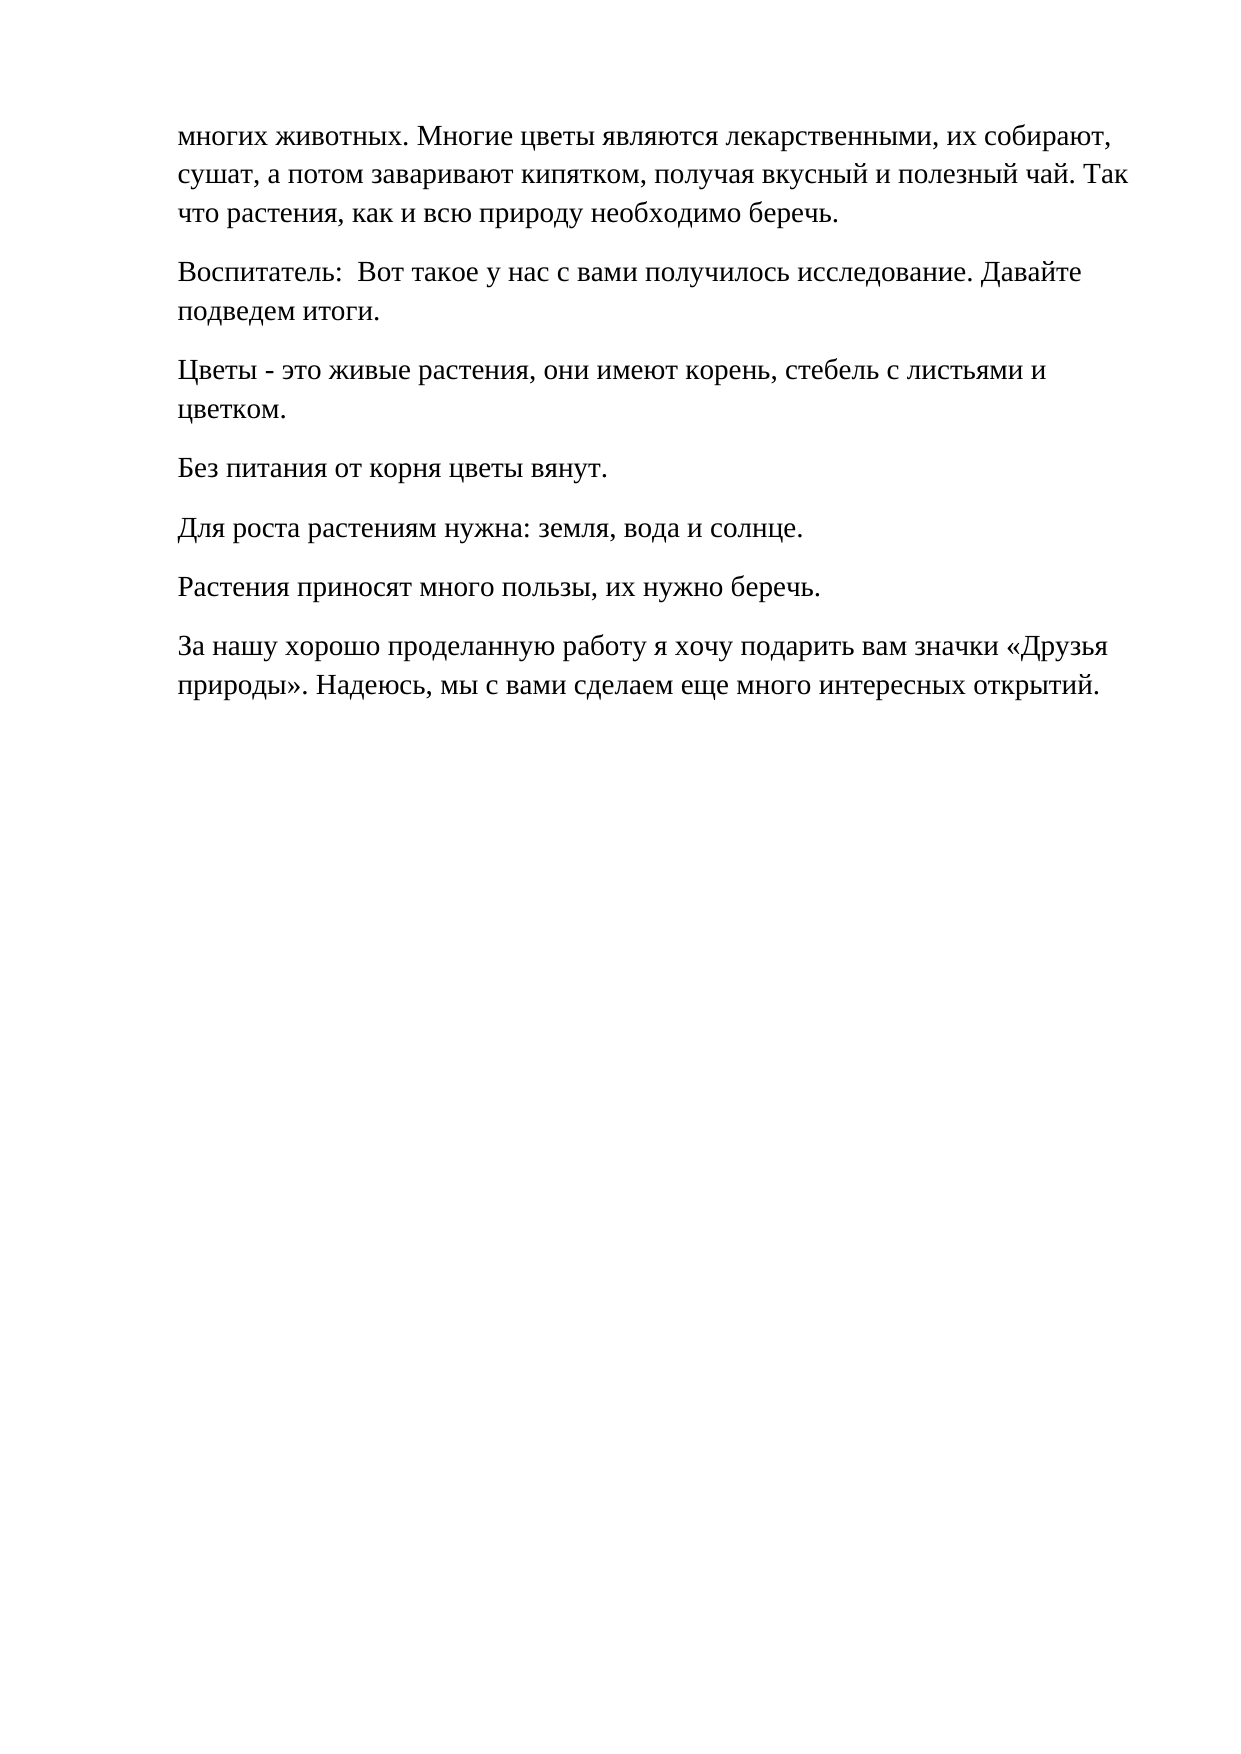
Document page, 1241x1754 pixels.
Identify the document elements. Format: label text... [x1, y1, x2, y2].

text Растения приносят много пользы, их нужно беречь. [177, 569, 1152, 603]
text За нашу хорошо проделанную работу я хочу подарить вам значки «Друзья природы». Надеюсь, мы с вами сделаем еще много интересных открытий. [177, 628, 1152, 701]
text Цветы - это живые растения, они имеют корень, стебель с листьями и цветком. [177, 352, 1152, 424]
text Без питания от корня цветы вянут. [177, 450, 1152, 484]
text Для роста растениям нужна: земля, вода и солнце. [177, 510, 1152, 543]
text Воспитатель: Вот такое у нас с вами получилось исследование. Давайте подведем итоги. [177, 254, 1152, 327]
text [177, 118, 1152, 229]
